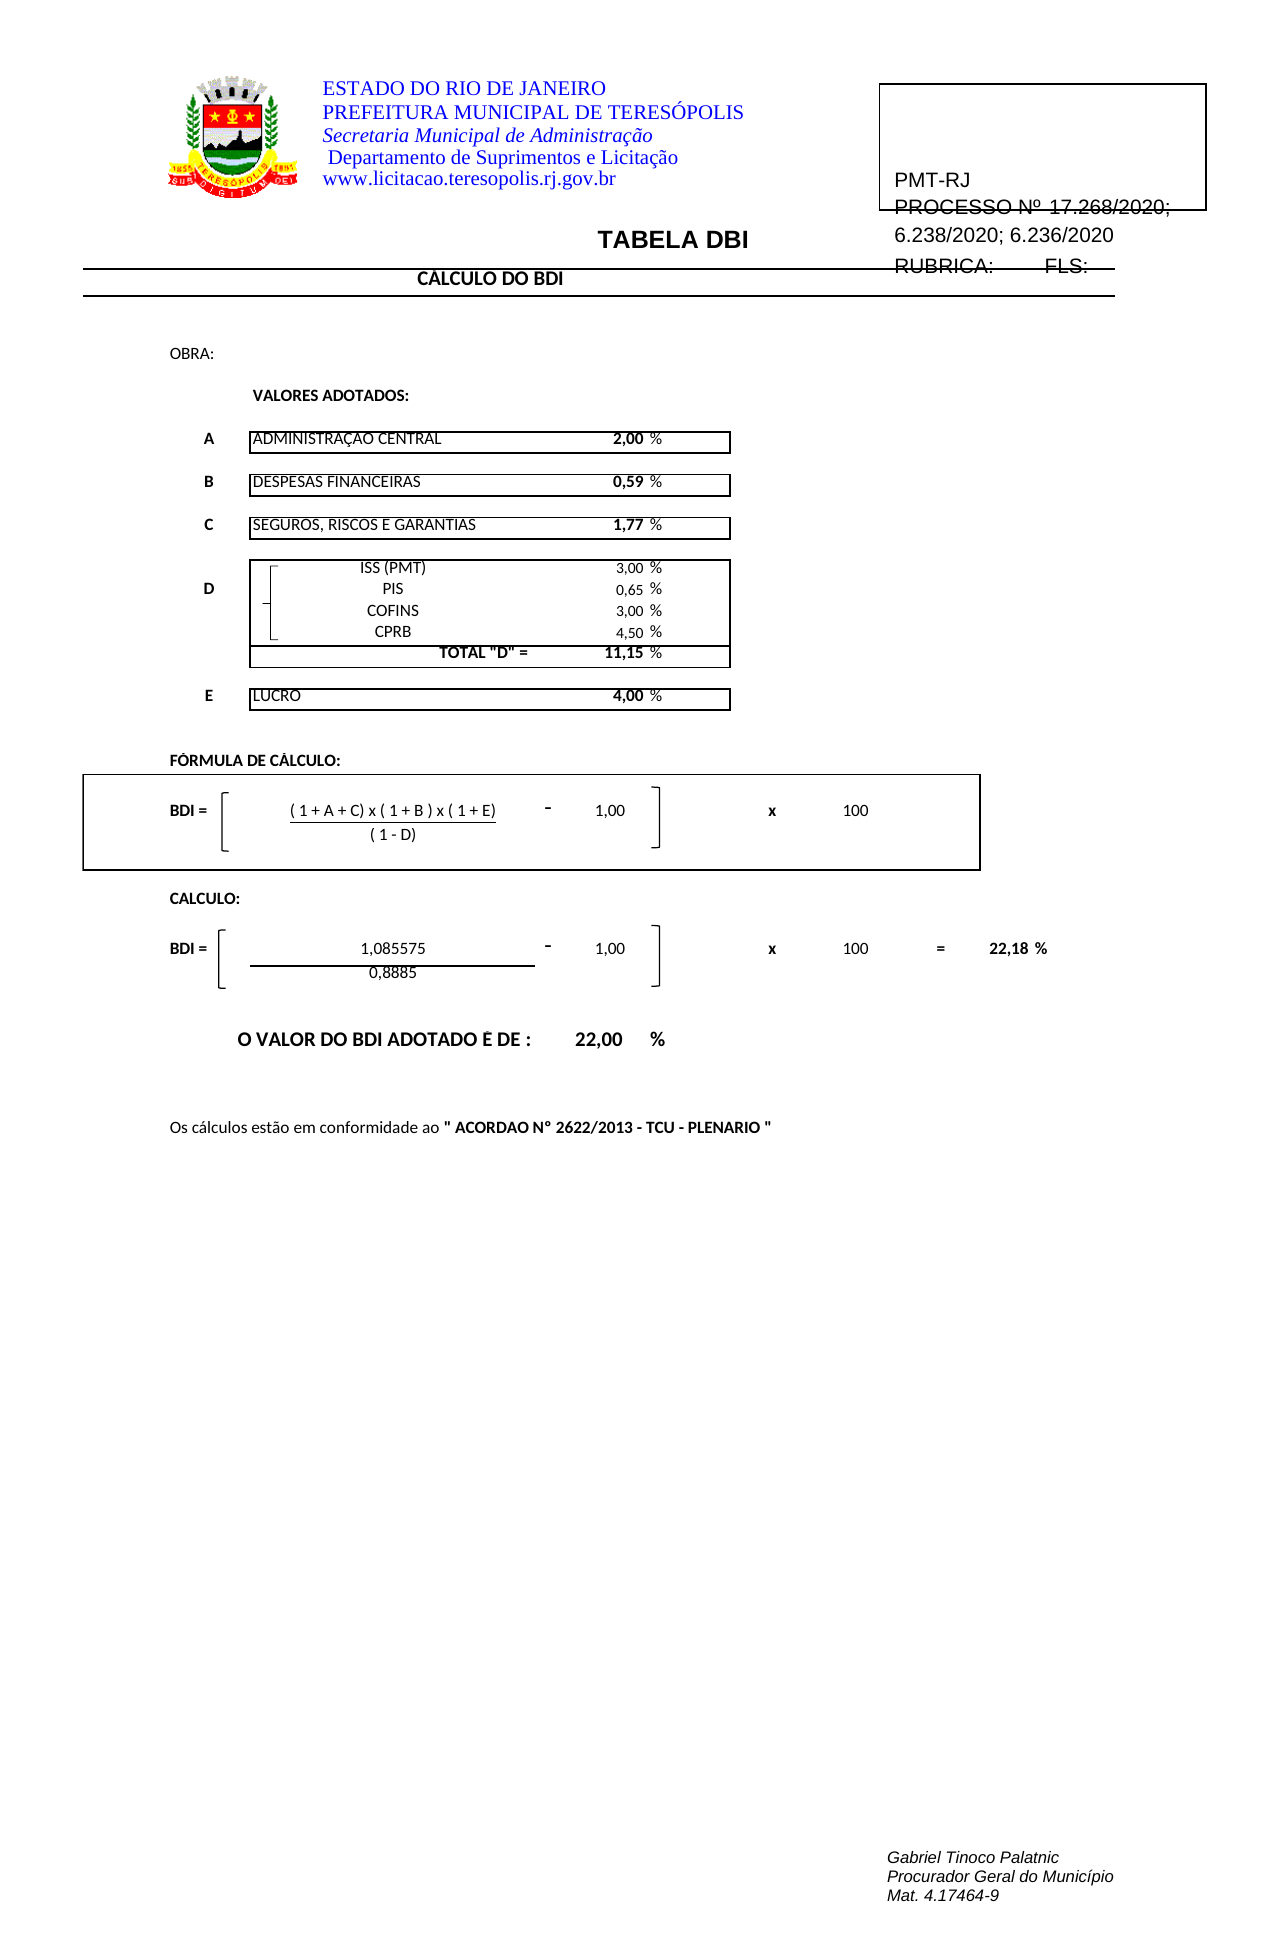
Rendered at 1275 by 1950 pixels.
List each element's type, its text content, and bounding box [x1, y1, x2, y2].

text TABELA DBI [156, 225, 1189, 254]
picture [168, 76, 298, 198]
